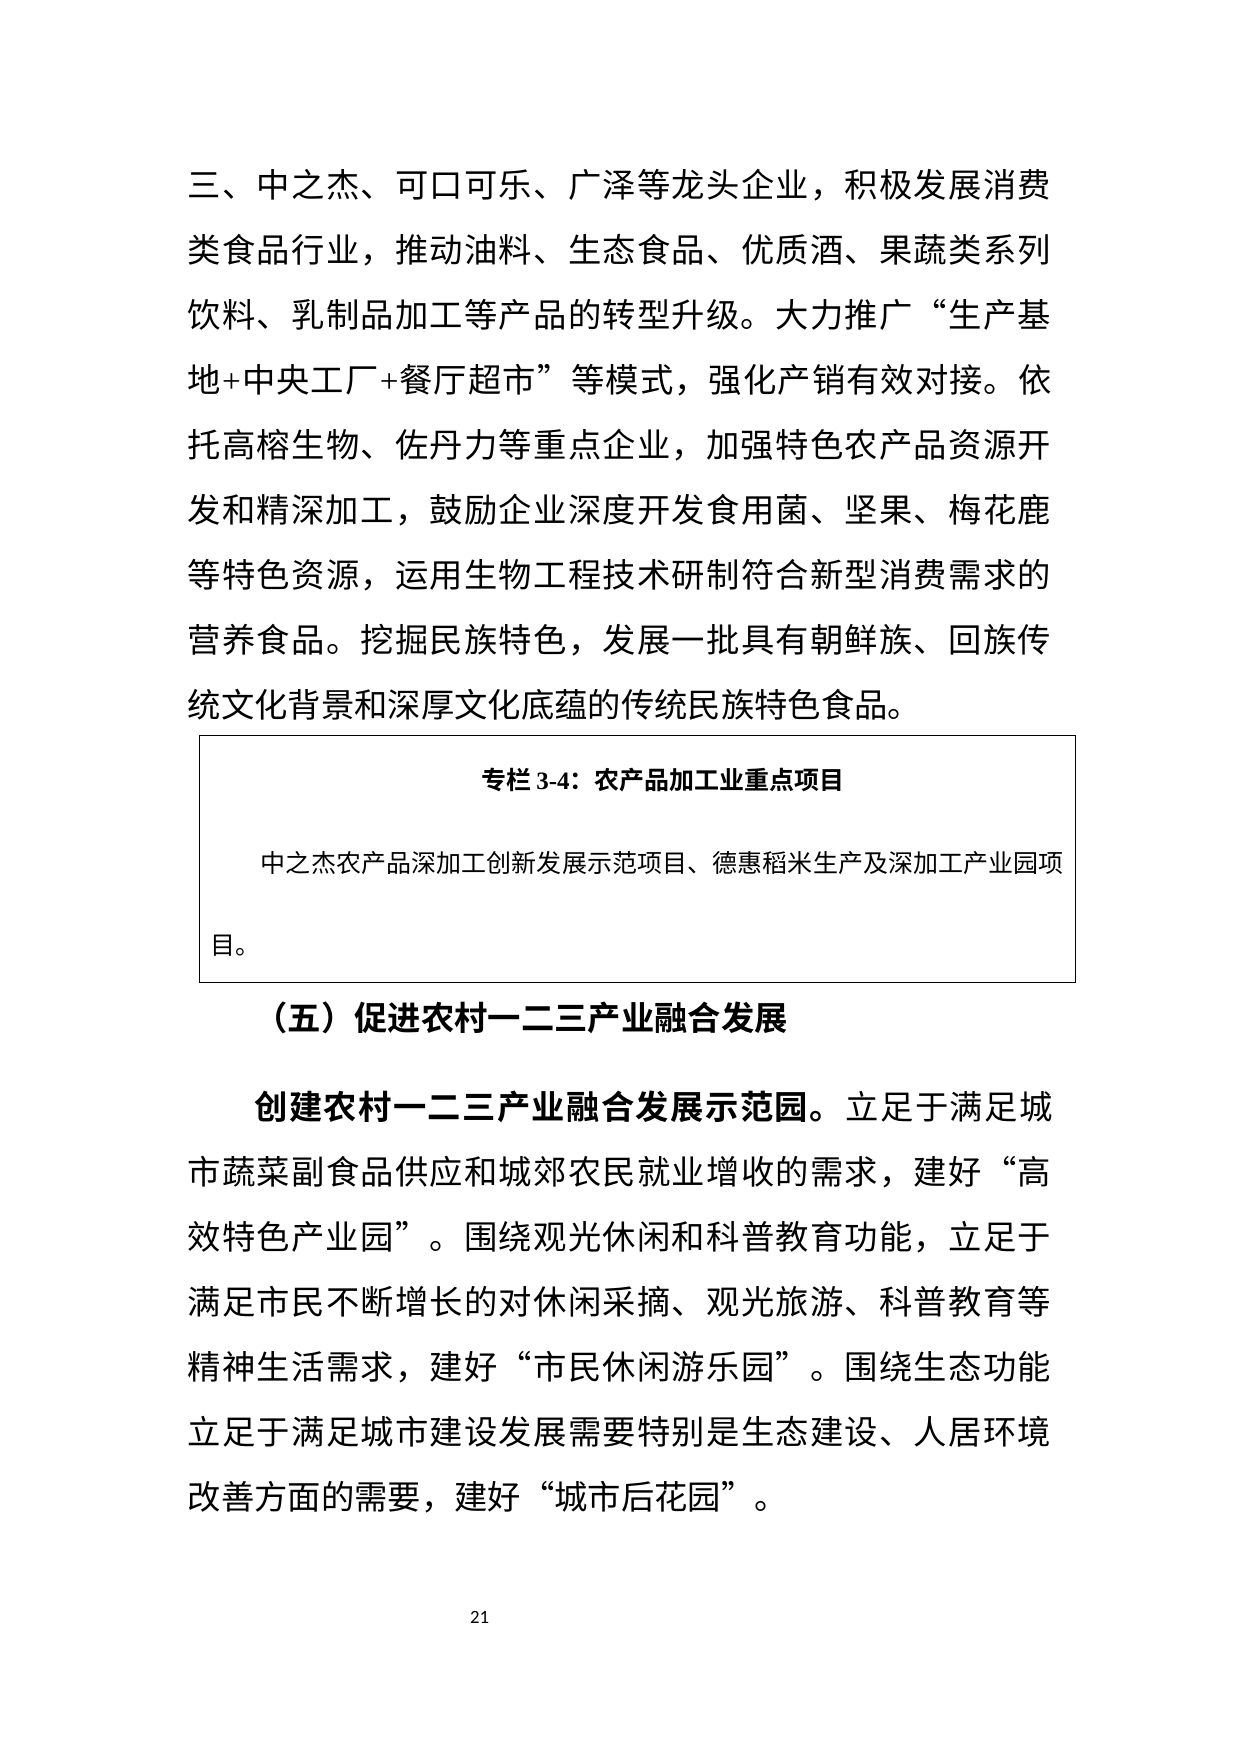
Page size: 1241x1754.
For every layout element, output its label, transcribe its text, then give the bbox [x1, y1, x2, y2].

table_header 专栏3-4：农产品加工业重点项目 中之杰农产品深加工创新发展示范项目、德惠稻米生产及深加工产业园项目。 [200, 736, 1075, 982]
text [187, 150, 1053, 735]
text 创建农村一二三产业融合发展示范园。立足于满足城市蔬菜副食品供应和城郊农民就业增收的需求，建好“高效特色产业园”。围绕观光休闲和科普教育功能，立足于满足市民不断增长的对休闲采摘、观光旅游、科普教育等精神生活需求，建好“市民休闲游乐园”。围绕生态功能，立足于满足城市建设发展需要特别是生态建设、人居环境改善方面的需要，建好“城市后花园”。 [187, 1072, 1053, 1527]
text （五）促进农村一二三产业融合发展 [187, 983, 1053, 1048]
